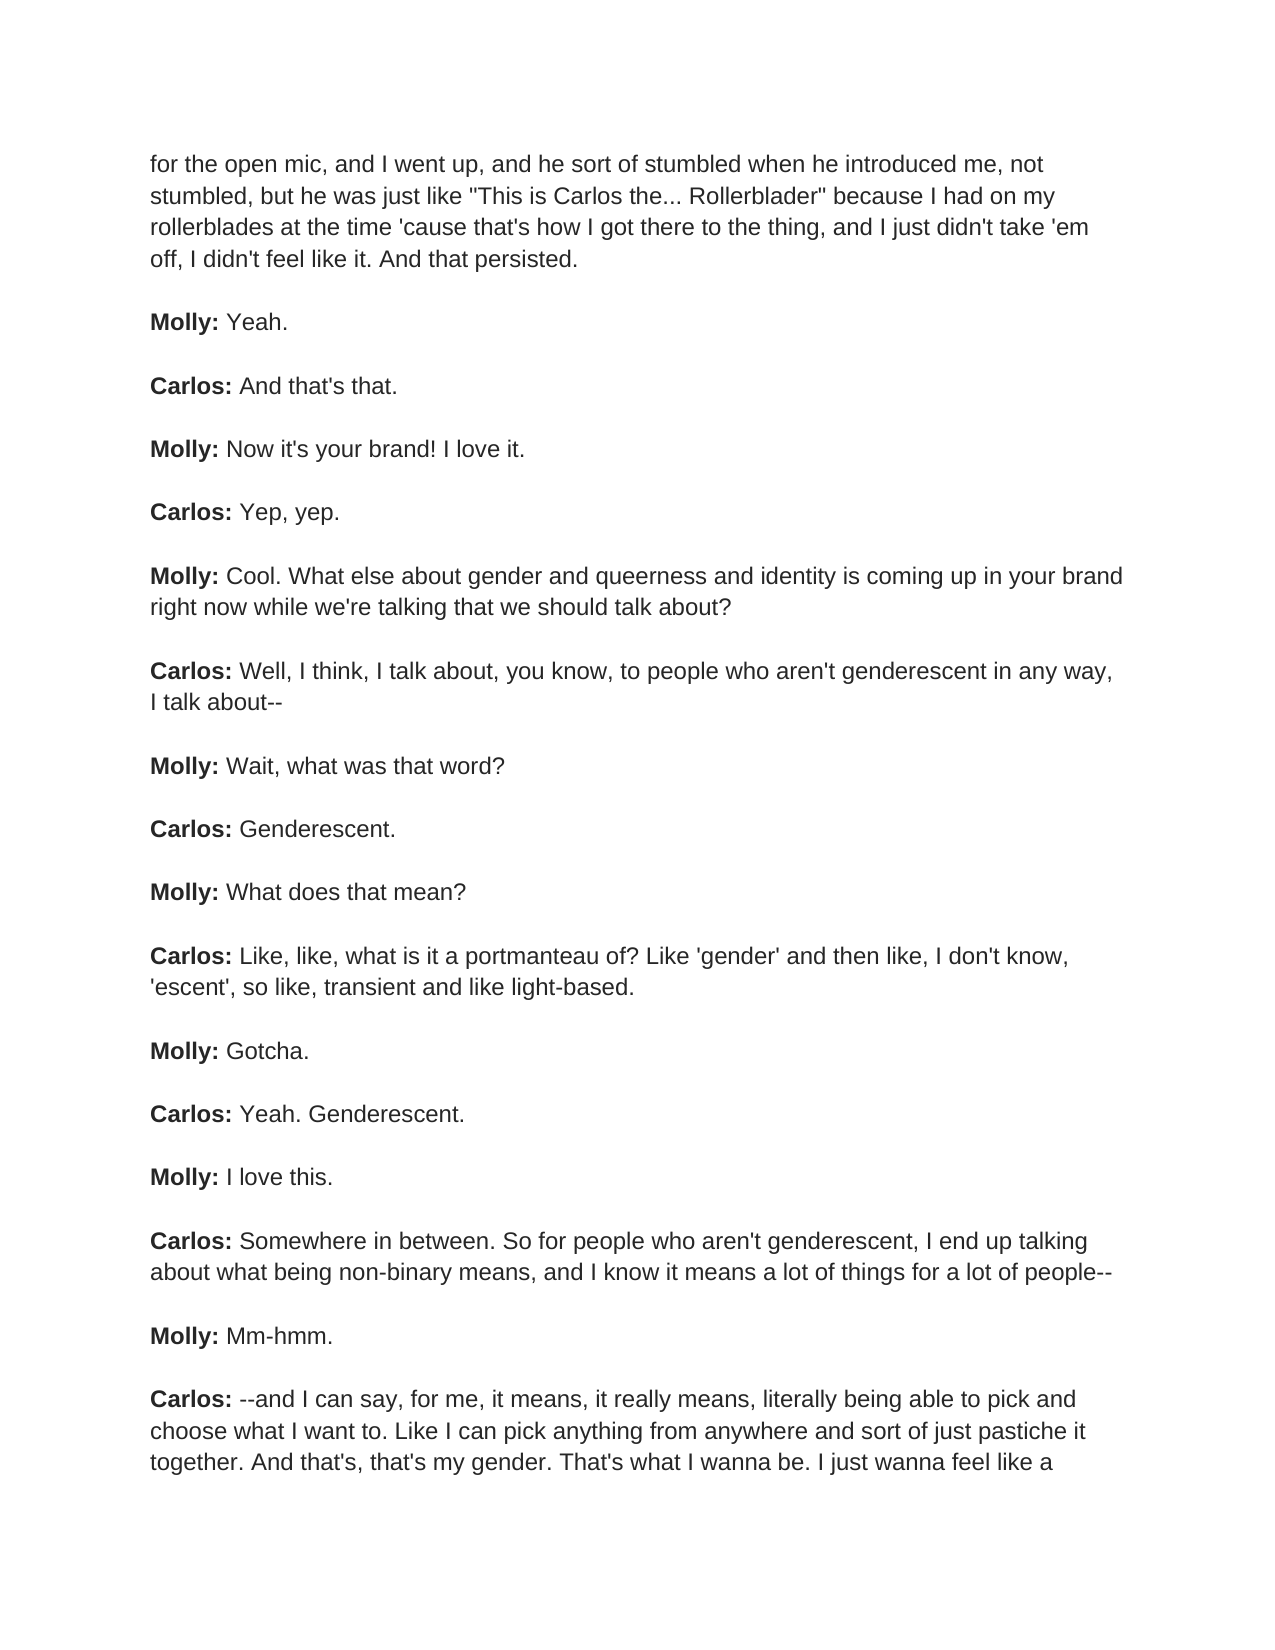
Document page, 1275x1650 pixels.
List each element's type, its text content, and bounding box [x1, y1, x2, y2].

text Carlos: And that's that. [150, 372, 1125, 399]
text Carlos: Yep, yep. [150, 498, 1125, 526]
text Molly: Mm-hmm. [150, 1322, 1125, 1349]
text Molly: Yeah. [150, 308, 1125, 336]
text Molly: Wait, what was that word? [150, 752, 1125, 779]
text Molly: Gotcha. [150, 1037, 1125, 1064]
text Carlos: Like, like, what is it a portmanteau of? Like 'gender' and then like, I don't know, 'escent', so like, transient and like light-based. [150, 942, 1125, 1001]
text Molly: What does that mean? [150, 878, 1125, 906]
text Carlos: Somewhere in between. So for people who aren't genderescent, I end up talking about what being non-binary means, and I know it means a lot of things for a lot of people-- [150, 1227, 1125, 1286]
text Carlos: Genderescent. [150, 815, 1125, 843]
text Carlos: Yeah. Genderescent. [150, 1100, 1125, 1128]
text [150, 1385, 1125, 1476]
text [150, 150, 1125, 273]
text Molly: Now it's your brand! I love it. [150, 435, 1125, 463]
text Molly: I love this. [150, 1163, 1125, 1191]
text Carlos: Well, I think, I talk about, you know, to people who aren't genderescent in any way, I talk about-- [150, 657, 1125, 716]
text Molly: Cool. What else about gender and queerness and identity is coming up in your brand right now while we're talking that we should talk about? [150, 562, 1125, 621]
